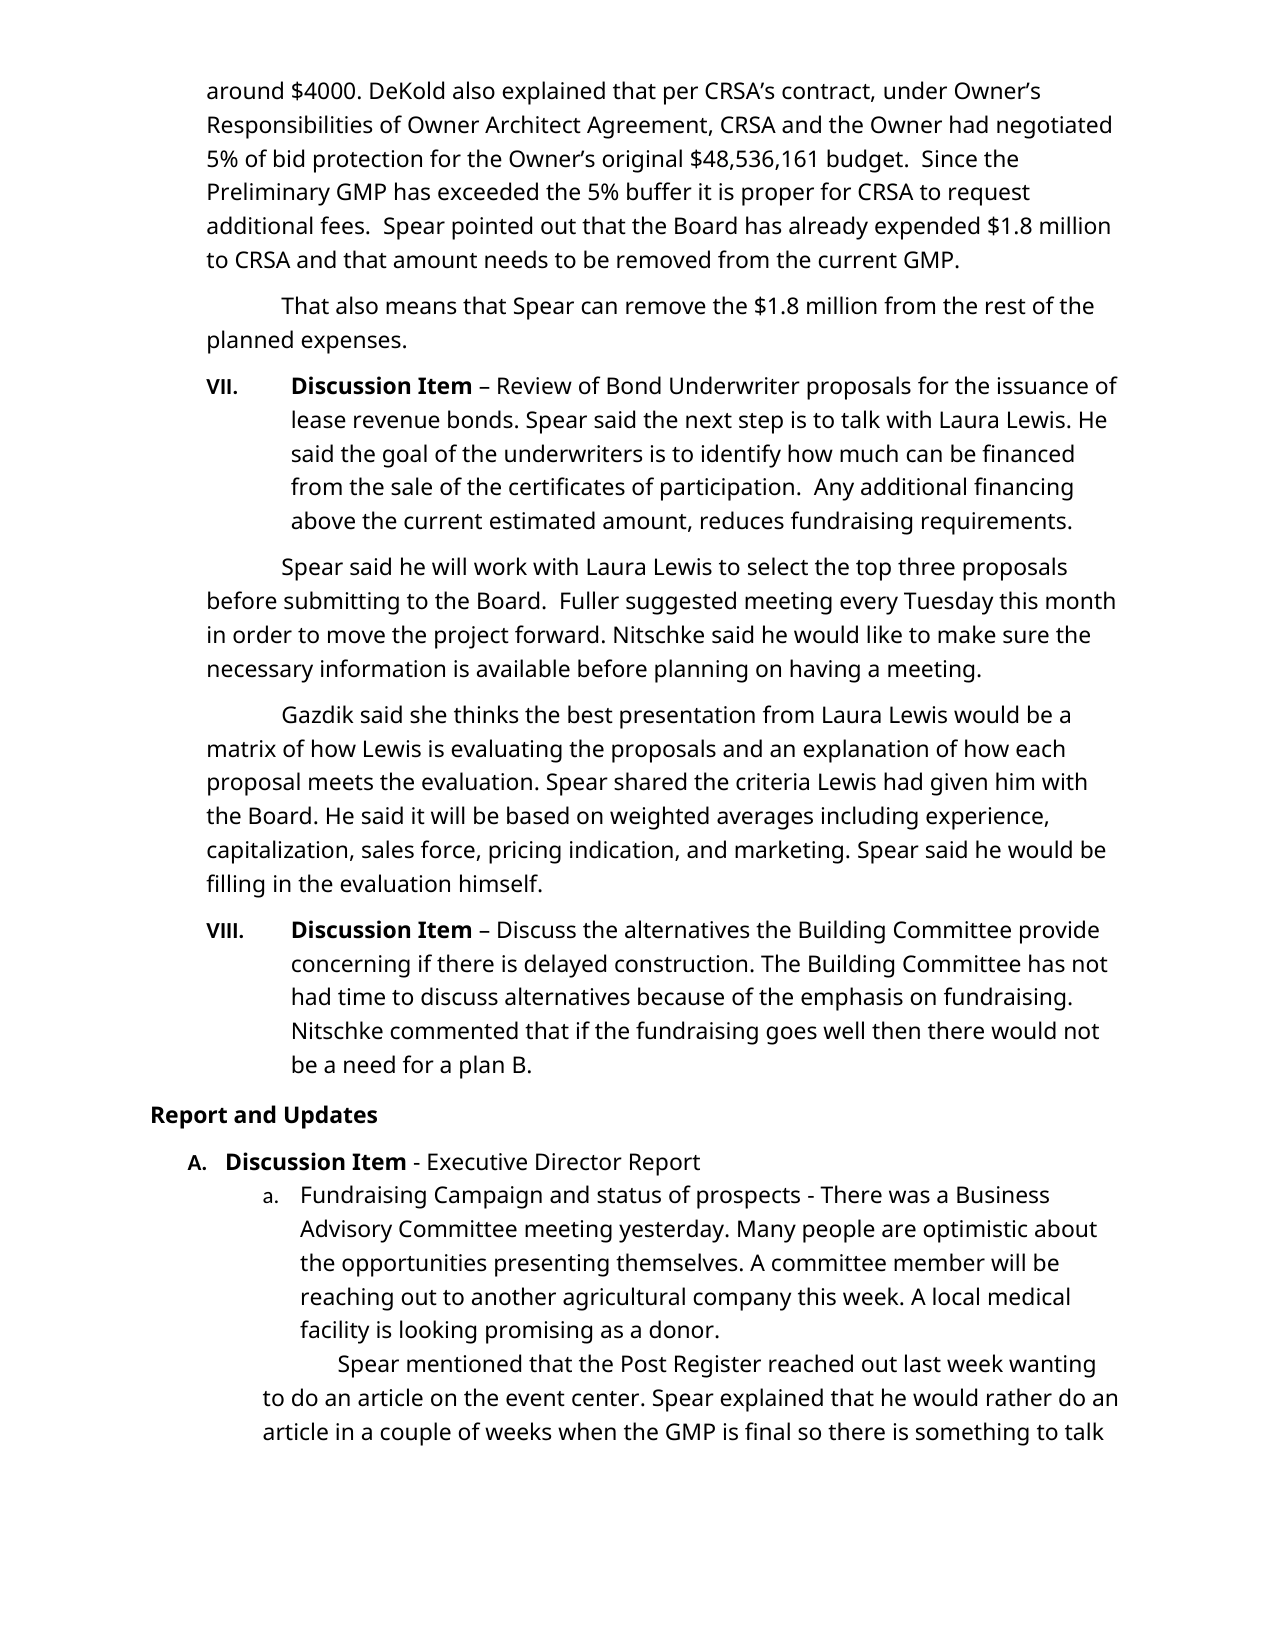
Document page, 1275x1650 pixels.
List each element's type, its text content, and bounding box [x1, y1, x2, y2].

list Discussion Item - Executive Director Report [187, 1145, 1125, 1177]
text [206, 75, 1125, 275]
list Fundraising Campaign and status of prospects - There was a Business Advisory Committee meeting yesterday. Many people are optimistic about the opportunities presenting themselves. A committee member will be reaching out to another agricultural company this week. A local medical facility is looking promising as a donor. [262, 1179, 1125, 1345]
list Discussion Item – Review of Bond Underwriter proposals for the issuance of lease revenue bonds. Spear said the next step is to talk with Laura Lewis. He said the goal of the underwriters is to identify how much can be financed from the sale of the certificates of participation. Any additional financing above the current estimated amount, reduces fundraising requirements. [206, 370, 1125, 536]
text Spear said he will work with Laura Lewis to select the top three proposals before submitting to the Board. Fuller suggested meeting every Tuesday this month in order to move the project forward. Nitschke said he would like to make sure the necessary information is available before planning on having a meeting. [206, 551, 1125, 684]
text Gazdik said she thinks the best presentation from Laura Lewis would be a matrix of how Lewis is evaluating the proposals and an explanation of how each proposal meets the evaluation. Spear shared the criteria Lewis had given him with the Board. He said it will be based on weighted averages including experience, capitalization, sales force, pricing indication, and marketing. Spear said he would be filling in the evaluation himself. [206, 699, 1125, 899]
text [262, 1348, 1125, 1447]
text Report and Updates [150, 1099, 1125, 1130]
list Discussion Item – Discuss the alternatives the Building Committee provide concerning if there is delayed construction. The Building Committee has not had time to discuss alternatives because of the emphasis on fundraising. Nitschke commented that if the fundraising goes well then there would not be a need for a plan B. [206, 914, 1125, 1080]
text That also means that Spear can remove the $1.8 million from the rest of the planned expenses. [206, 290, 1125, 355]
